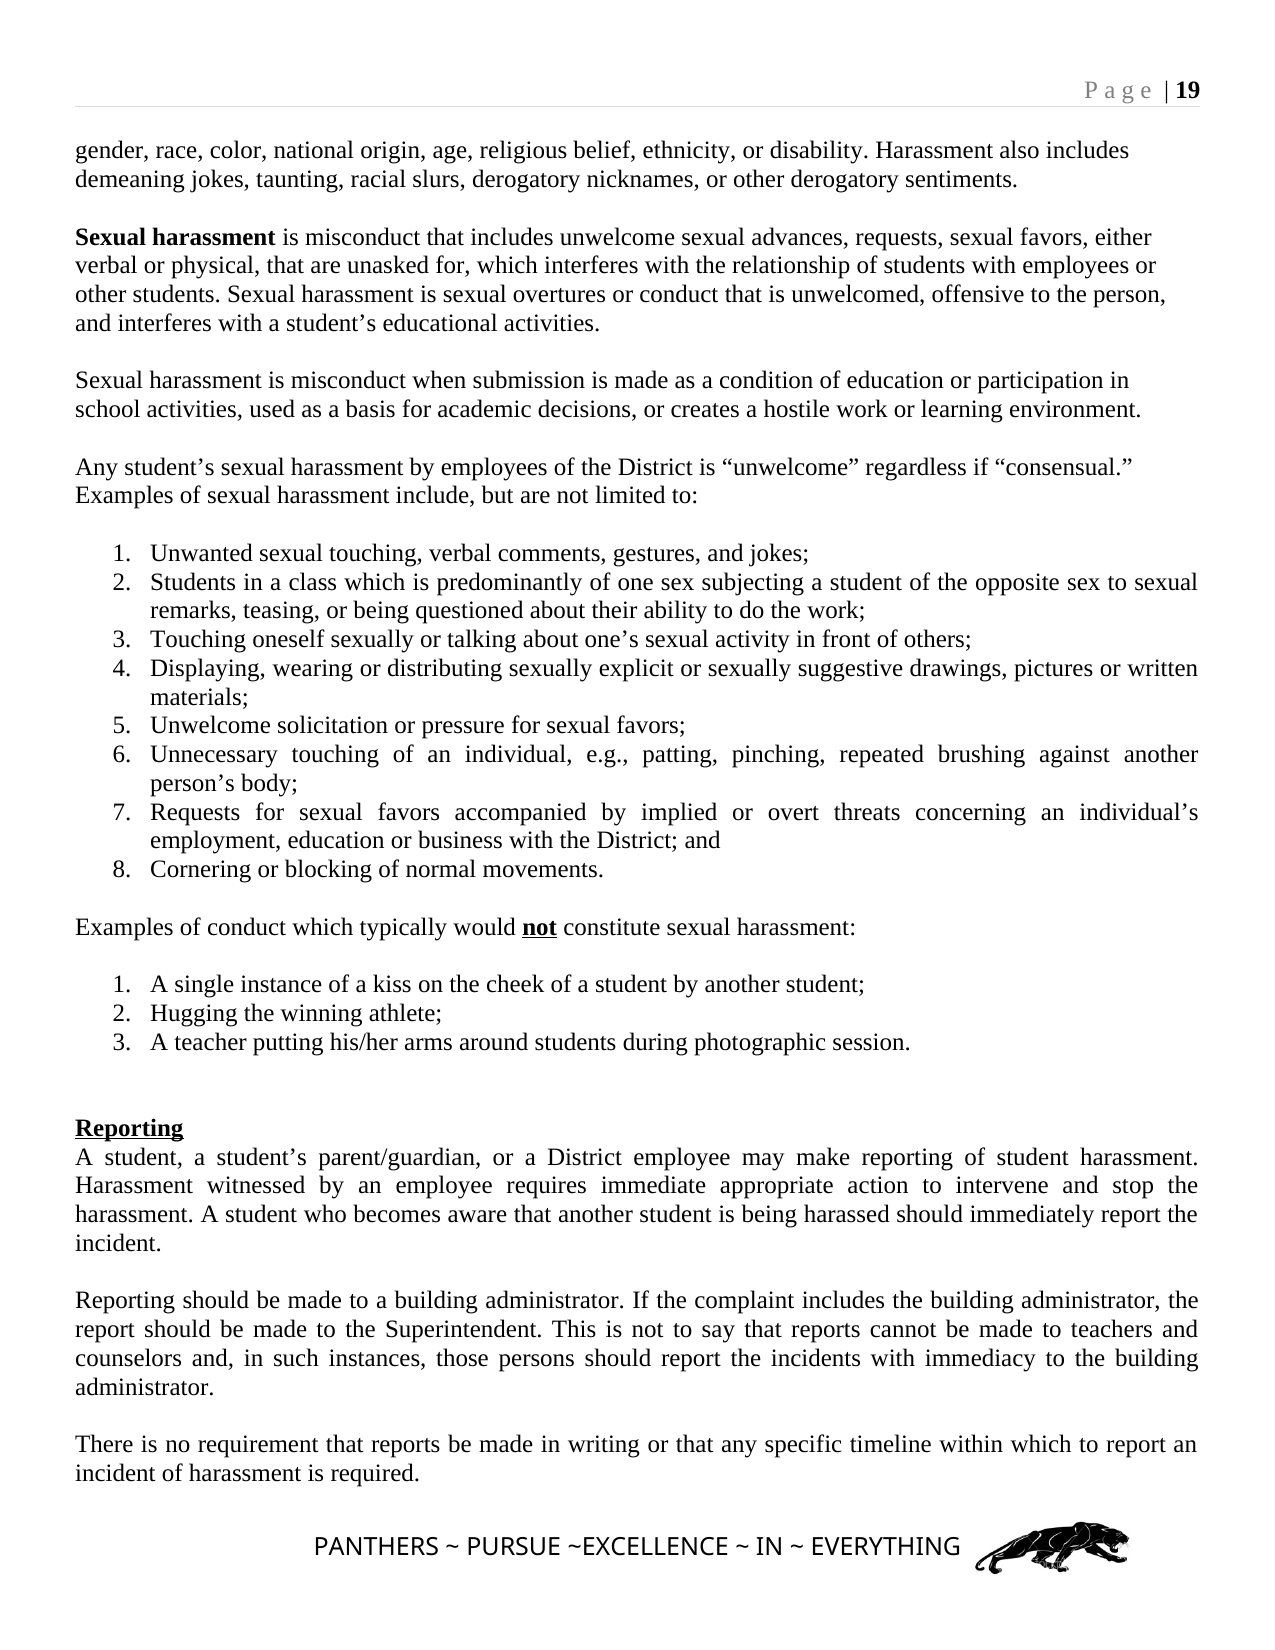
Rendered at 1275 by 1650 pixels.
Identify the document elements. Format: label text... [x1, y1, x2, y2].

list Hugging the winning athlete; [112, 998, 1200, 1027]
list Students in a class which is predominantly of one sex subjecting a student of the opposite sex to sexual remarks, teasing, or being questioned about their ability to do the work; [112, 567, 1200, 624]
list Unwanted sexual touching, verbal comments, gestures, and jokes; [112, 538, 1200, 567]
picture [968, 1509, 1137, 1588]
list Examples of conduct which typically would not constitute sexual harassment: [75, 912, 1200, 941]
list Reporting should be made to a building administrator. If the complaint includes the building administrator, the report should be made to the Superintendent. This is not to say that reports cannot be made to teachers and counselors and, in such instances, those persons should report the incidents with immediacy to the building administrator. [75, 1286, 1200, 1401]
list Requests for sexual favors accompanied by implied or overt threats concerning an individual’s employment, education or business with the District; and [112, 797, 1200, 854]
list Unnecessary touching of an individual, e.g., patting, pinching, repeated brushing against another person’s body; [112, 739, 1200, 797]
list Displaying, wearing or distributing sexually explicit or sexually suggestive drawings, pictures or written materials; [112, 653, 1200, 711]
list Touching oneself sexually or talking about one’s sexual activity in front of others; [112, 624, 1200, 653]
text Sexual harassment is misconduct when submission is made as a condition of education or participation in school activities, used as a basis for academic decisions, or creates a hostile work or learning environment. [75, 366, 1200, 423]
list Reporting [75, 1113, 1200, 1142]
list There is no requirement that reports be made in writing or that any specific timeline within which to report an incident of harassment is required. [75, 1429, 1200, 1487]
text Sexual harassment is misconduct that includes unwelcome sexual advances, requests, sexual favors, either verbal or physical, that are unasked for, which interferes with the relationship of students with employees or other students. Sexual harassment is sexual overtures or conduct that is unwelcomed, offensive to the person, and interferes with a student’s educational activities. [75, 222, 1200, 337]
list Unwelcome solicitation or pressure for sexual favors; [112, 711, 1200, 739]
list A student, a student’s parent/guardian, or a District employee may make reporting of student harassment. Harassment witnessed by an employee requires immediate appropriate action to intervene and stop the harassment. A student who becomes aware that another student is being harassed should immediately report the incident. [75, 1142, 1200, 1257]
list A single instance of a kiss on the cheek of a student by another student; [112, 969, 1200, 998]
text Any student’s sexual harassment by employees of the District is “unwelcome” regardless if “consensual.” Examples of sexual harassment include, but are not limited to: [75, 452, 1200, 509]
list Cornering or blocking of normal movements. [112, 854, 1200, 883]
list A teacher putting his/her arms around students during photographic session. [112, 1027, 1200, 1056]
